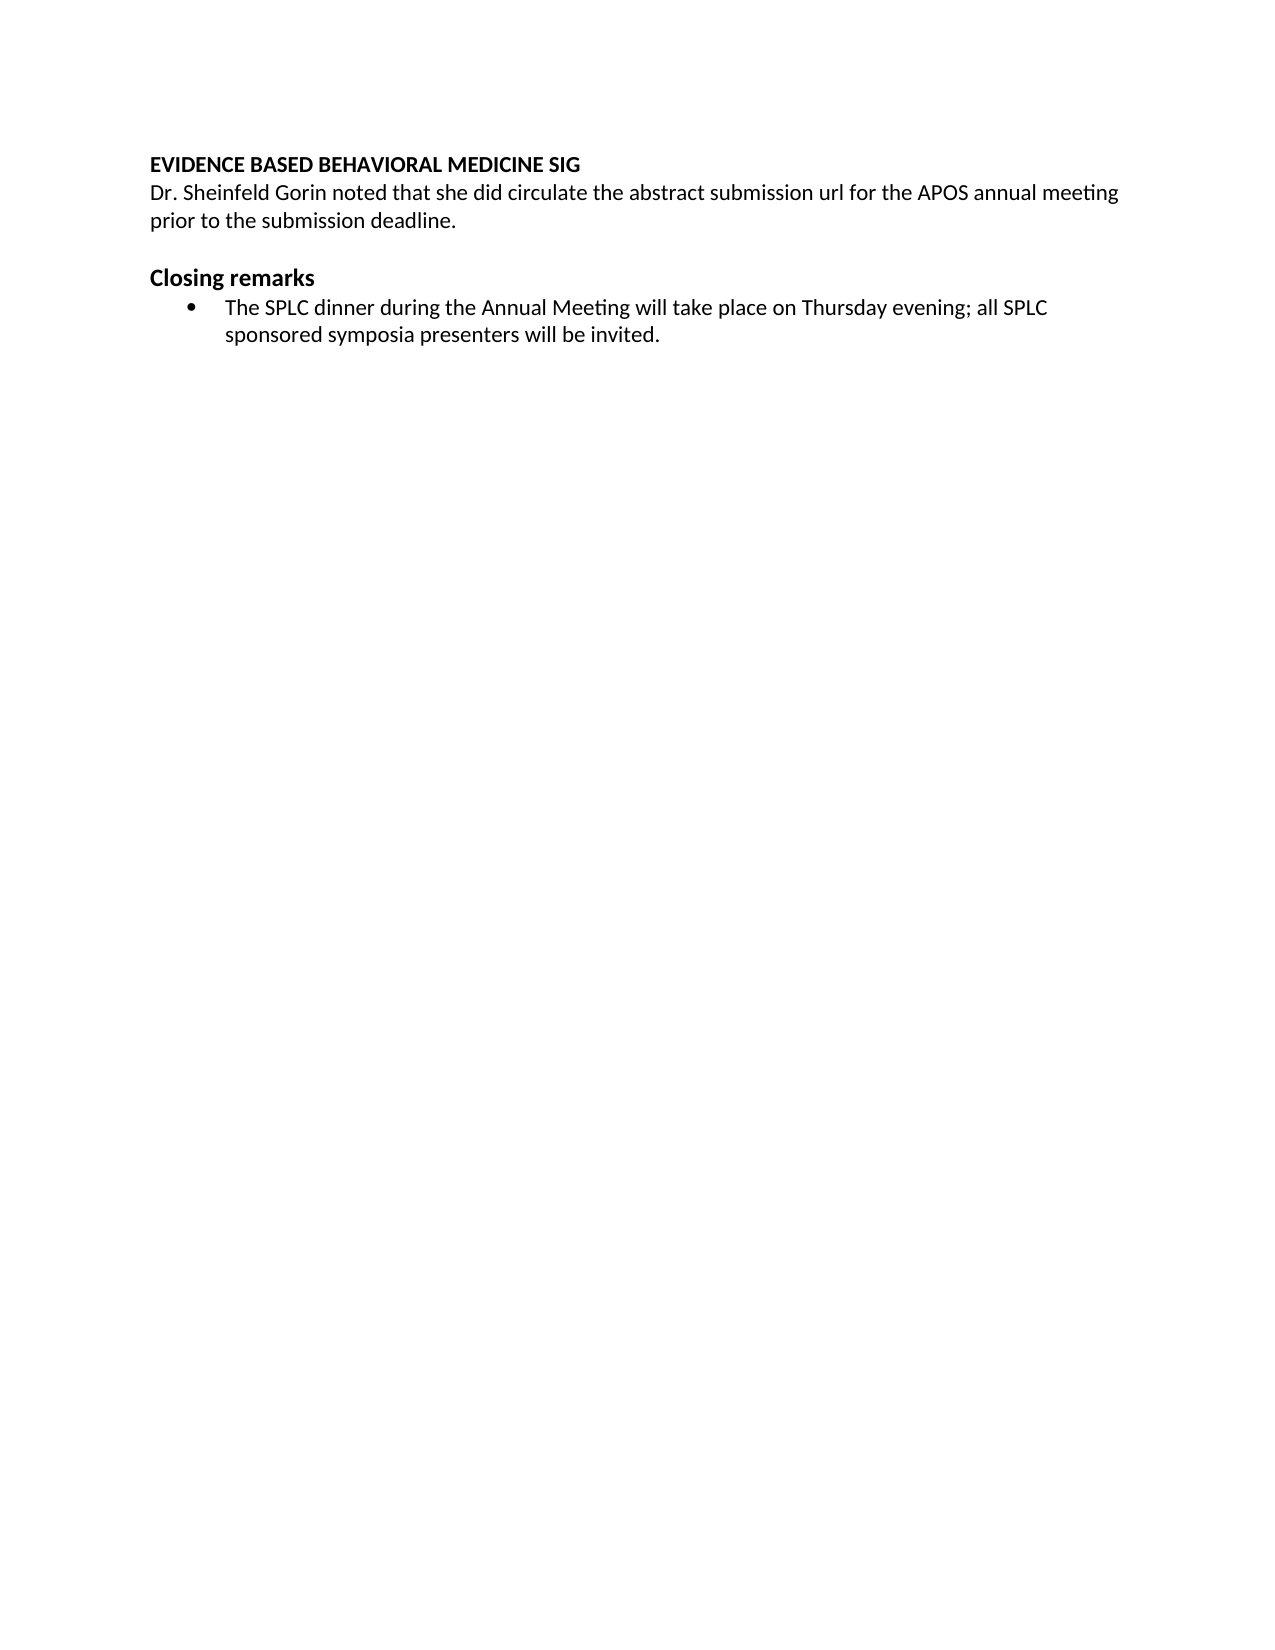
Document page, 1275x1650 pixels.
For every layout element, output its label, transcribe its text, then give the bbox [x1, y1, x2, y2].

text EVIDENCE BASED BEHAVIORAL MEDICINE SIG [150, 150, 1125, 178]
list The SPLC dinner during the Annual Meeting will take place on Thursday evening; all SPLC sponsored symposia presenters will be invited. [187, 293, 1125, 349]
text Dr. Sheinfeld Gorin noted that she did circulate the abstract submission url for the APOS annual meeting prior to the submission deadline. [150, 178, 1125, 234]
text Closing remarks [150, 262, 1125, 293]
